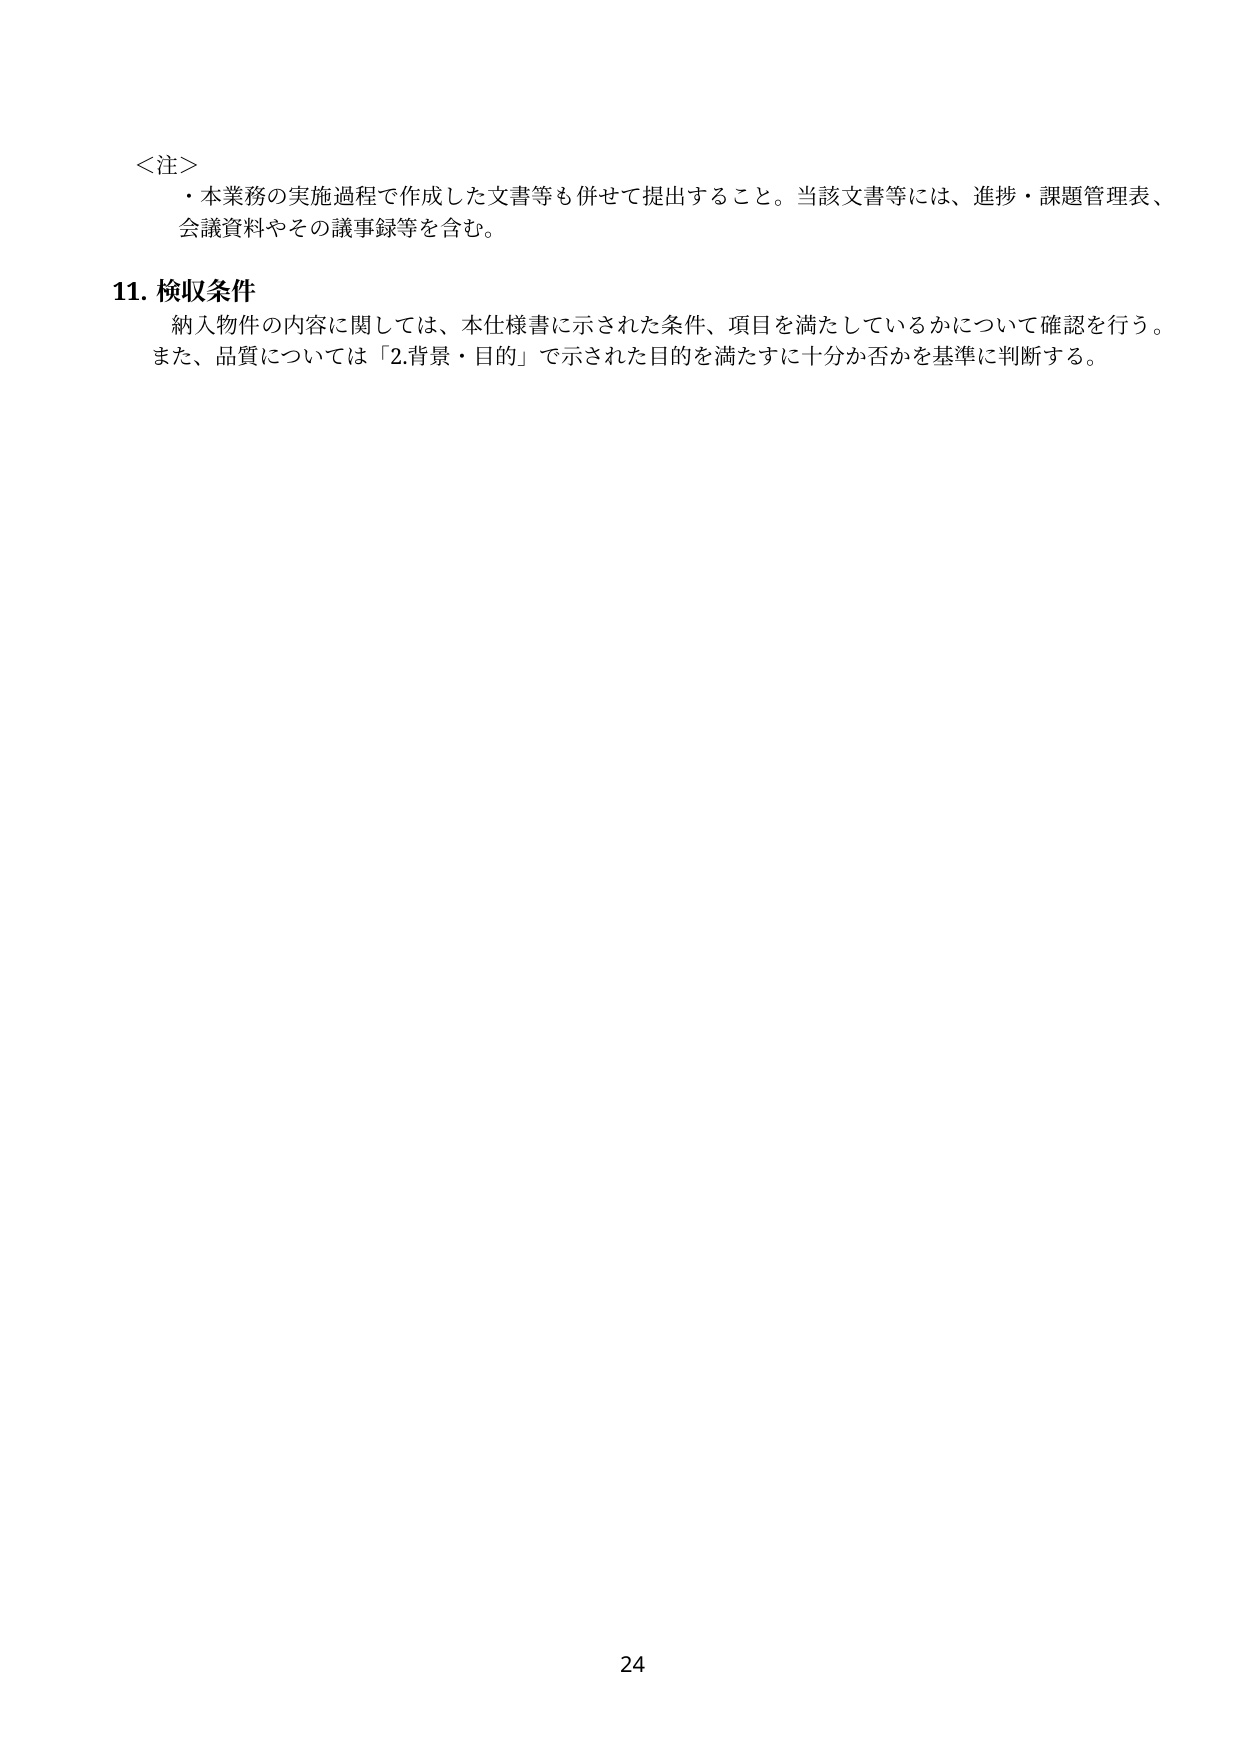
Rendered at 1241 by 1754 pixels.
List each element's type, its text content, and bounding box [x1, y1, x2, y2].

list 検収条件 [112, 272, 1153, 308]
text ・本業務の実施過程で作成した文書等も併せて提出すること。当該文書等には、進捗・課題管理表、会議資料やその議事録等を含む。 [178, 179, 1153, 242]
text ＜注＞ [134, 148, 1153, 179]
text 納入物件の内容に関しては、本仕様書に示された条件、項目を満たしているかについて確認を行う。また、品質については「2.背景・目的」で示された目的を満たすに十分か否かを基準に判断する。 [150, 308, 1153, 371]
